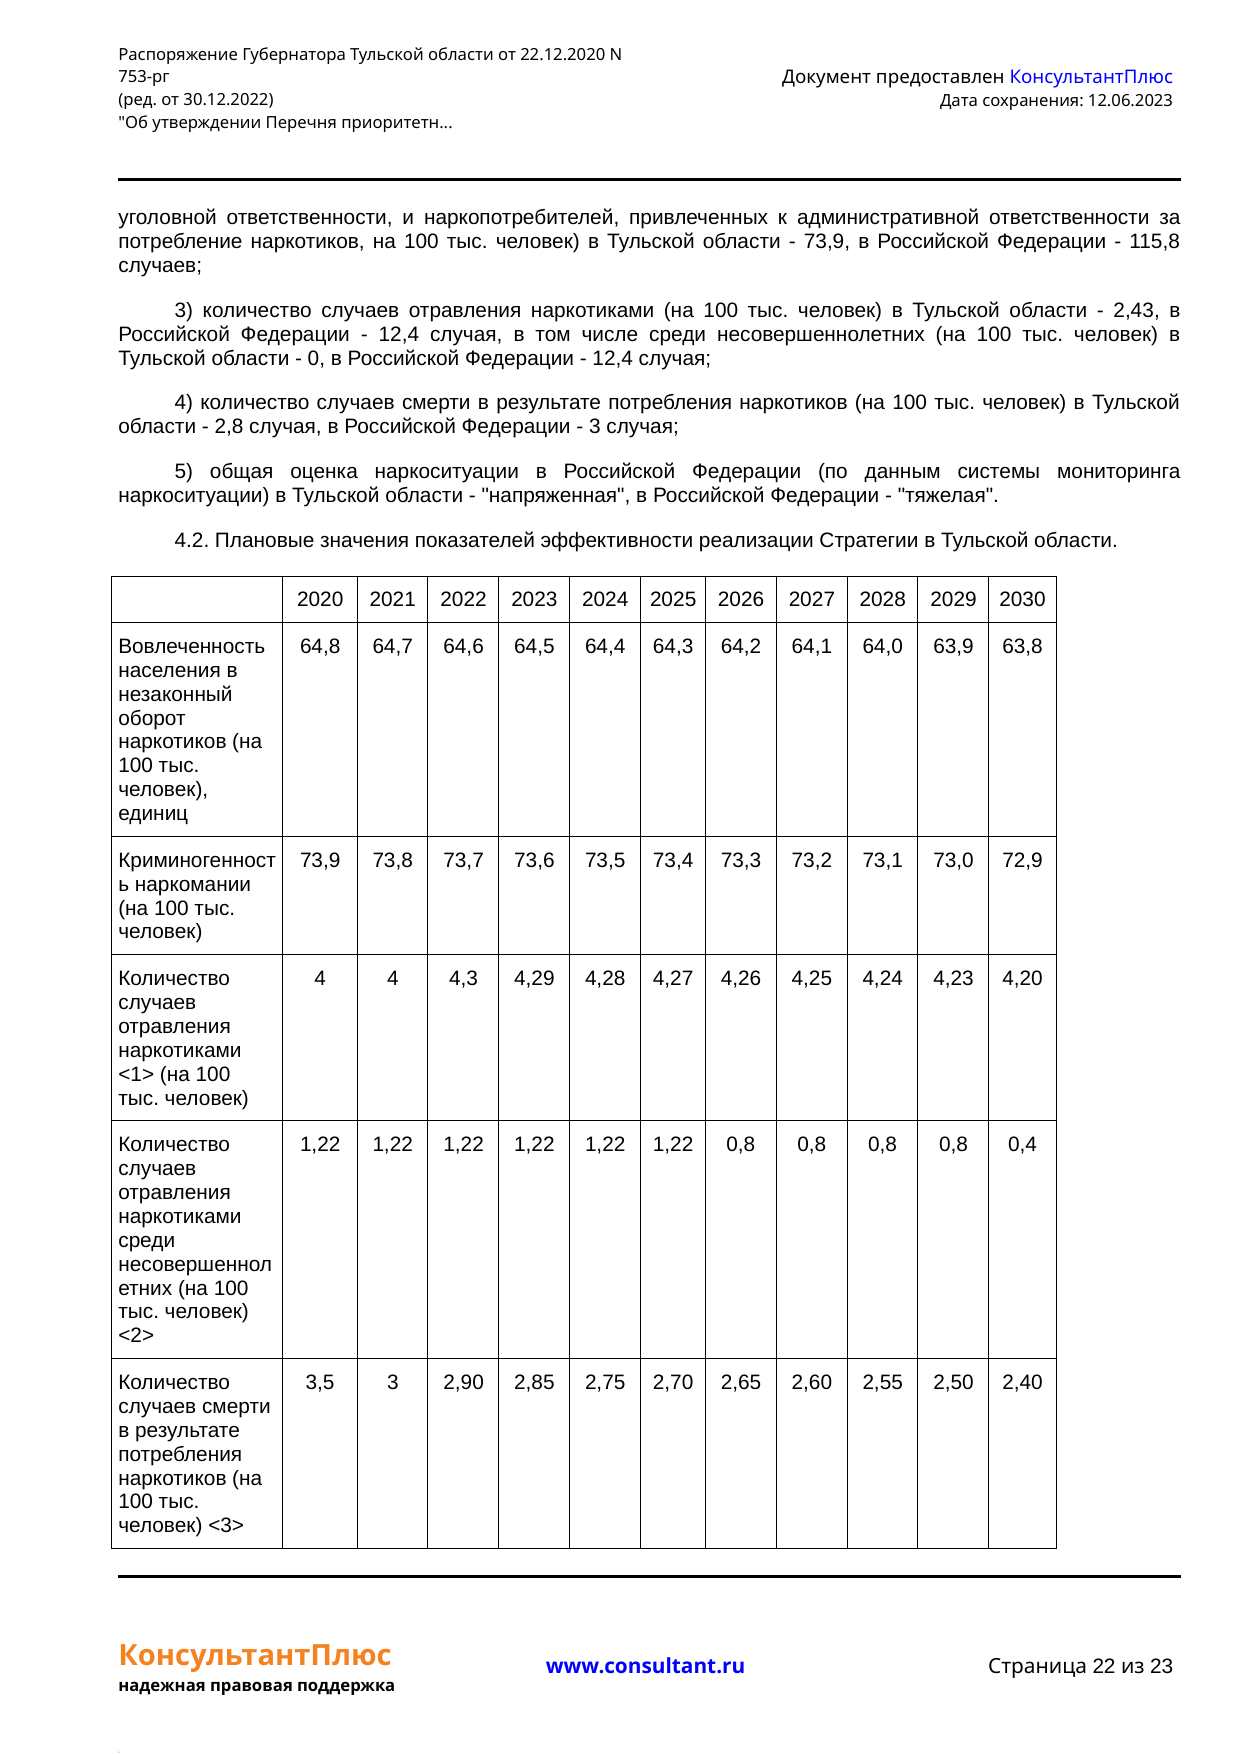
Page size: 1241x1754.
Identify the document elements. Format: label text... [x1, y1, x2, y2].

table_cell 4,3 [428, 955, 498, 1120]
table_cell 2,85 [499, 1359, 569, 1548]
table_cell 64,5 [499, 623, 569, 836]
table_cell 4 [283, 955, 357, 1120]
table_header 2028 [848, 577, 917, 622]
table_cell 1,22 [283, 1121, 357, 1358]
table_cell 2,40 [989, 1359, 1056, 1548]
table_cell 64,3 [641, 623, 705, 836]
table_cell 0,8 [706, 1121, 776, 1358]
table_cell 64,7 [358, 623, 427, 836]
table_cell 2,70 [641, 1359, 705, 1548]
table_cell 4,20 [989, 955, 1056, 1120]
table_cell Количество случаев отравления наркотиками среди несовершеннолетних (на 100 тыс. человек) <2> [112, 1121, 282, 1358]
table_cell 2,75 [570, 1359, 640, 1548]
table_cell Вовлеченность населения в незаконный оборот наркотиков (на 100 тыс. человек), единиц [112, 623, 282, 836]
table_header 2026 [706, 577, 776, 622]
table_cell 4,28 [570, 955, 640, 1120]
table_cell 73,3 [706, 837, 776, 954]
table_cell 0,4 [989, 1121, 1056, 1358]
table_cell 4,26 [706, 955, 776, 1120]
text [118, 205, 1181, 277]
table_cell 4 [358, 955, 427, 1120]
table_header 2030 [989, 577, 1056, 622]
table_cell Криминогенность наркомании (на 100 тыс. человек) [112, 837, 282, 954]
table_cell 0,8 [777, 1121, 847, 1358]
table_header 2024 [570, 577, 640, 622]
table_cell 2,90 [428, 1359, 498, 1548]
table_cell 73,9 [283, 837, 357, 954]
text 3) количество случаев отравления наркотиками (на 100 тыс. человек) в Тульской области - 2,43, в Российской Федерации - 12,4 случая, в том числе среди несовершеннолетних (на 100 тыс. человек) в Тульской области - 0, в Российской Федерации - 12,4 случая; [118, 297, 1181, 369]
table_header 2021 [358, 577, 427, 622]
table_header 2027 [777, 577, 847, 622]
text 5) общая оценка наркоситуации в Российской Федерации (по данным системы мониторинга наркоситуации) в Тульской области - "напряженная", в Российской Федерации - "тяжелая". [118, 459, 1181, 507]
table_cell 73,7 [428, 837, 498, 954]
text 4.2. Плановые значения показателей эффективности реализации Стратегии в Тульской области. [118, 528, 1181, 552]
text 4) количество случаев смерти в результате потребления наркотиков (на 100 тыс. человек) в Тульской области - 2,8 случая, в Российской Федерации - 3 случая; [118, 390, 1181, 438]
table_cell 73,2 [777, 837, 847, 954]
table_cell 64,0 [848, 623, 917, 836]
table_header 2022 [428, 577, 498, 622]
table_cell 3 [358, 1359, 427, 1548]
table_cell 64,8 [283, 623, 357, 836]
table_cell 73,1 [848, 837, 917, 954]
table_cell 73,0 [918, 837, 988, 954]
table_cell 4,24 [848, 955, 917, 1120]
table_cell 3,5 [283, 1359, 357, 1548]
table_cell 73,8 [358, 837, 427, 954]
table_cell 1,22 [499, 1121, 569, 1358]
table_cell 73,4 [641, 837, 705, 954]
table_header 2025 [641, 577, 705, 622]
table_cell 1,22 [358, 1121, 427, 1358]
table_cell Количество случаев отравления наркотиками <1> (на 100 тыс. человек) [112, 955, 282, 1120]
table_header 2023 [499, 577, 569, 622]
table_cell 2,55 [848, 1359, 917, 1548]
table_cell 72,9 [989, 837, 1056, 954]
table_cell 64,4 [570, 623, 640, 836]
table_cell 64,2 [706, 623, 776, 836]
table_cell 73,6 [499, 837, 569, 954]
table_header 2029 [918, 577, 988, 622]
table_cell 2,65 [706, 1359, 776, 1548]
table_cell 63,9 [918, 623, 988, 836]
table_cell 1,22 [641, 1121, 705, 1358]
table_cell 4,25 [777, 955, 847, 1120]
table_cell 1,22 [570, 1121, 640, 1358]
table_cell 4,27 [641, 955, 705, 1120]
table_cell 63,8 [989, 623, 1056, 836]
table_header 2020 [283, 577, 357, 622]
table_cell 73,5 [570, 837, 640, 954]
table_cell 64,6 [428, 623, 498, 836]
table_cell 64,1 [777, 623, 847, 836]
table_cell 2,50 [918, 1359, 988, 1548]
table_cell 0,8 [848, 1121, 917, 1358]
table_header [112, 577, 282, 622]
table_cell 4,29 [499, 955, 569, 1120]
table_cell 4,23 [918, 955, 988, 1120]
table_cell 1,22 [428, 1121, 498, 1358]
table_cell 0,8 [918, 1121, 988, 1358]
table_cell 2,60 [777, 1359, 847, 1548]
table_cell Количество случаев смерти в результате потребления наркотиков (на 100 тыс. человек) <3> [112, 1359, 282, 1548]
